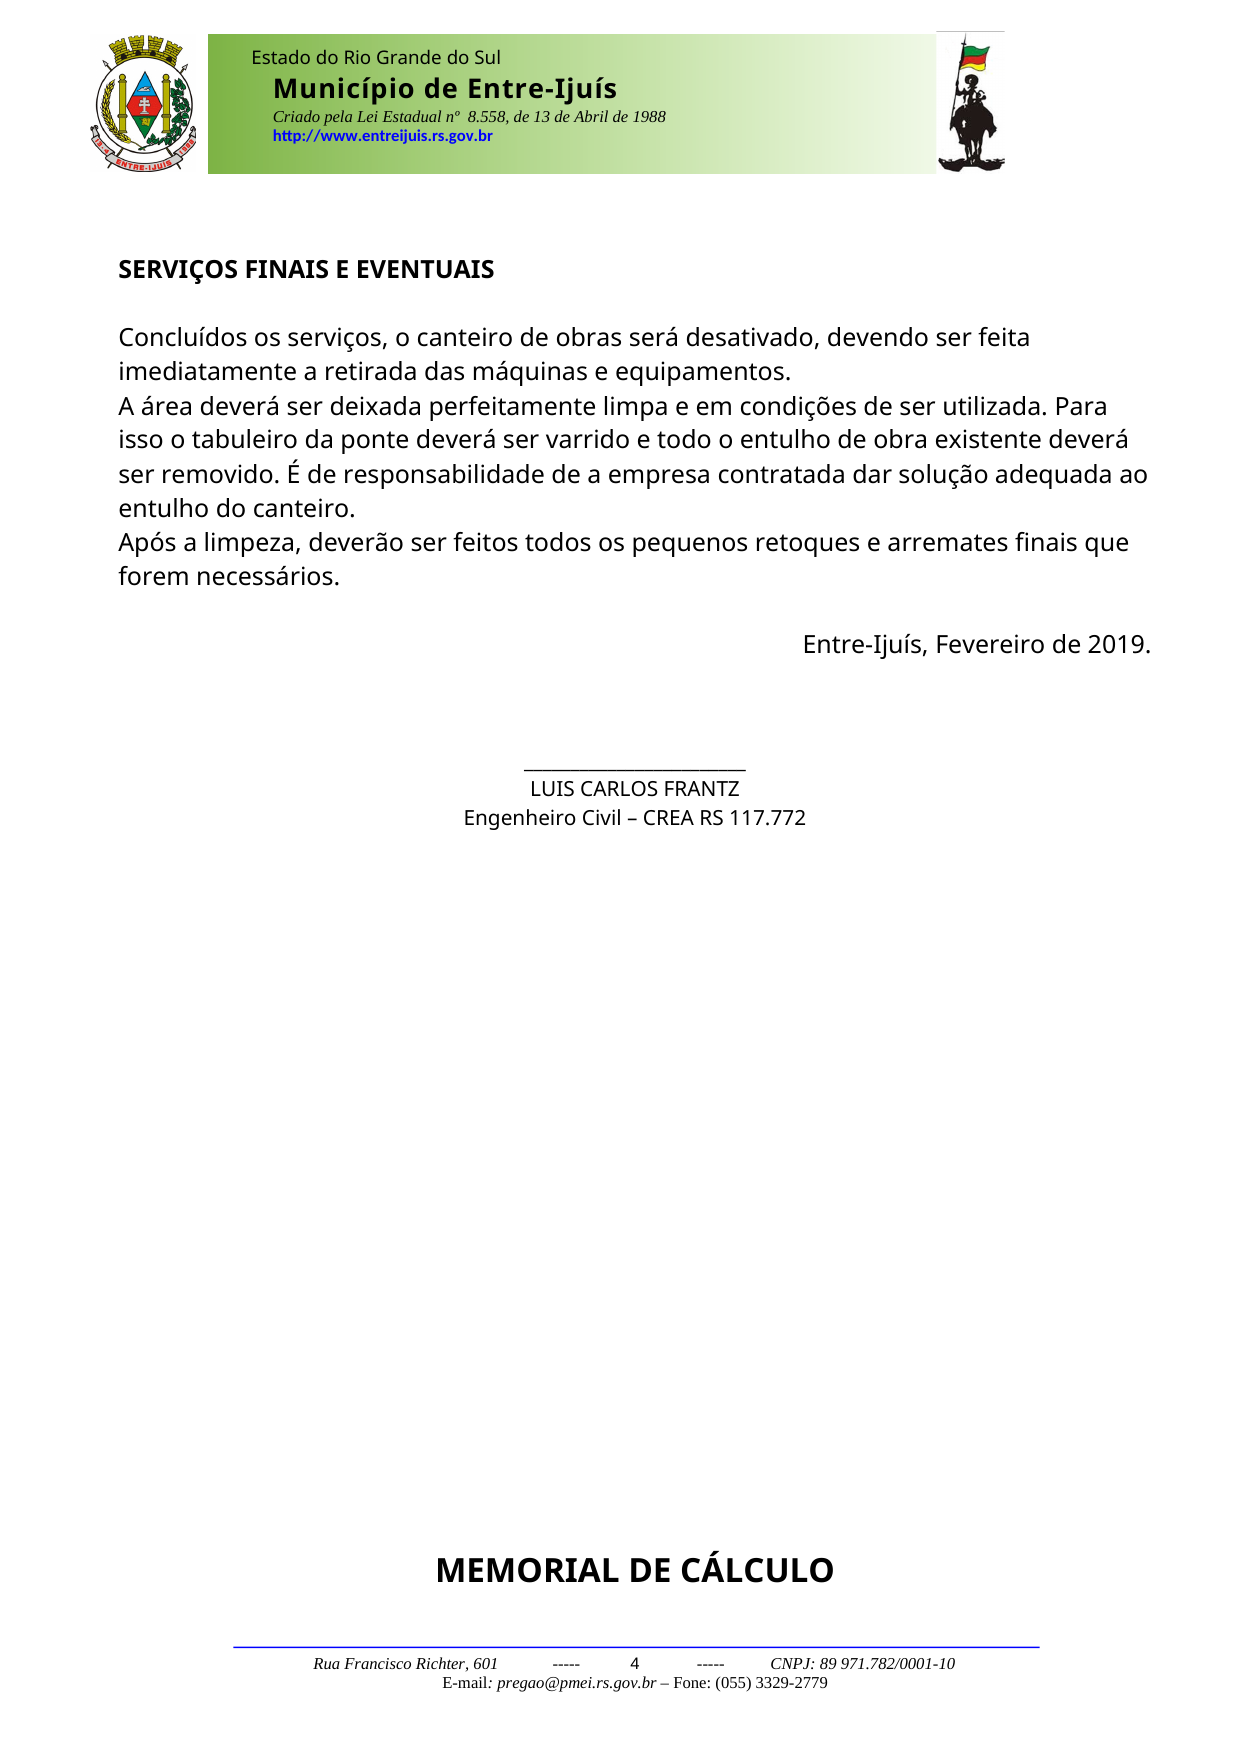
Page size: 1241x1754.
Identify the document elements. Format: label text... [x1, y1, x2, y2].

text Concluídos os serviços, o canteiro de obras será desativado, devendo ser feita imediatamente a retirada das máquinas e equipamentos. [118, 320, 1152, 388]
picture [935, 31, 1005, 172]
text Após a limpeza, deverão ser feitos todos os pequenos retoques e arremates finais que forem necessários. [118, 524, 1152, 592]
text Engenheiro Civil – CREA RS 117.772 [118, 803, 1152, 831]
text LUIS CARLOS FRANTZ [118, 774, 1152, 803]
text MEMORIAL DE CÁLCULO [118, 1546, 1152, 1592]
text ________________________ [118, 746, 1152, 774]
text SERVIÇOS FINAIS E EVENTUAIS [118, 252, 1152, 286]
picture [89, 34, 196, 172]
text Entre-Ijuís, Fevereiro de 2019. [118, 627, 1152, 661]
text A área deverá ser deixada perfeitamente limpa e em condições de ser utilizada. Para isso o tabuleiro da ponte deverá ser varrido e todo o entulho de obra existente deverá ser removido. É de responsabilidade de a empresa contratada dar solução adequada ao entulho do canteiro. [118, 388, 1152, 524]
